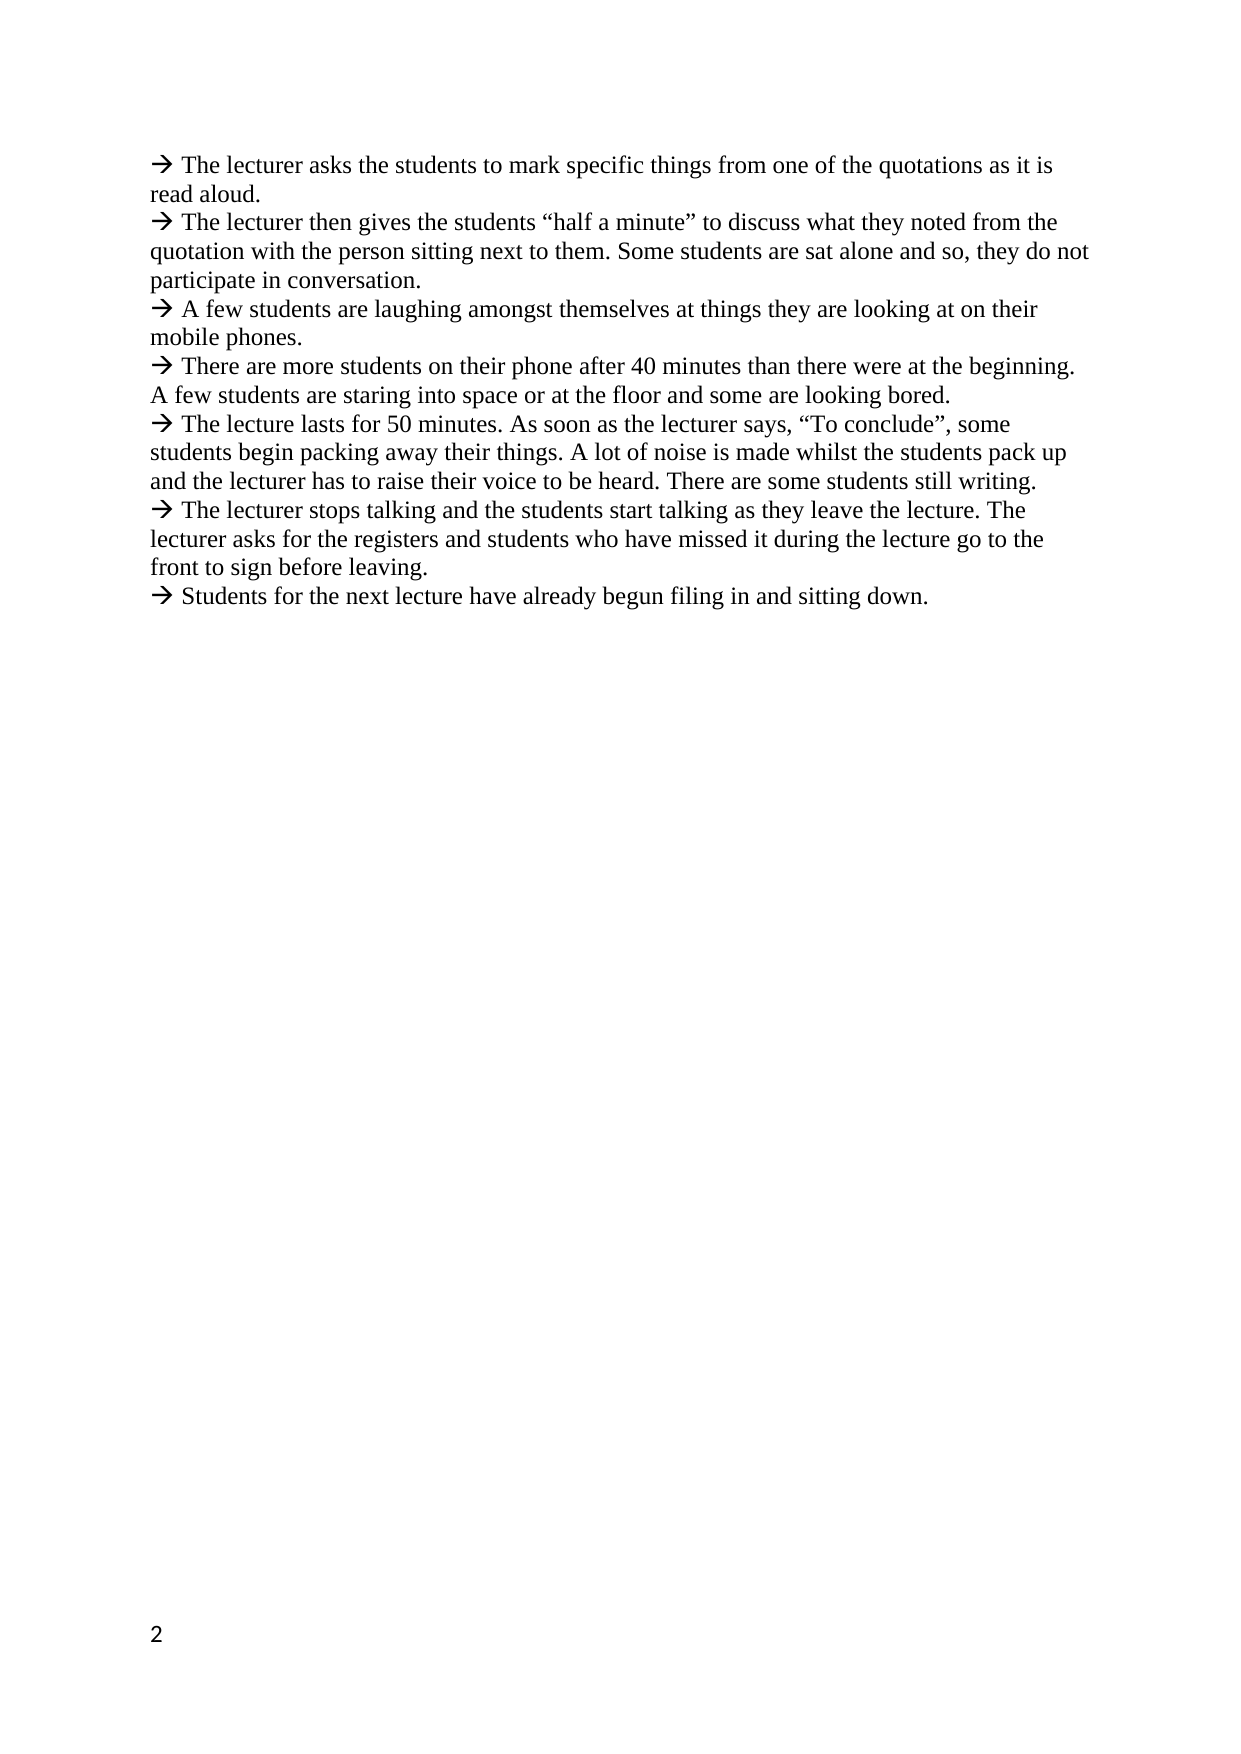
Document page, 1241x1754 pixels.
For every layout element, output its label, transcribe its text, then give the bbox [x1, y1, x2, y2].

text Students for the next lecture have already begun filing in and sitting down. [150, 581, 1090, 610]
text There are more students on their phone after 40 minutes than there were at the beginning. A few students are staring into space or at the floor and some are looking bored. [150, 351, 1090, 409]
text The lecturer stops talking and the students start talking as they leave the lecture. The lecturer asks for the registers and students who have missed it during the lecture go to the front to sign before leaving. [150, 495, 1090, 581]
text The lecturer then gives the students “half a minute” to discuss what they noted from the quotation with the person sitting next to them. Some students are sat alone and so, they do not participate in conversation. [150, 207, 1090, 294]
text The lecture lasts for 50 minutes. As soon as the lecturer says, “To conclude”, some students begin packing away their things. A lot of noise is made whilst the students pack up and the lecturer has to raise their voice to be heard. There are some students still writing. [150, 409, 1090, 495]
text The lecturer asks the students to mark specific things from one of the quotations as it is read aloud. [150, 150, 1090, 207]
text A few students are laughing amongst themselves at things they are looking at on their mobile phones. [150, 294, 1090, 351]
